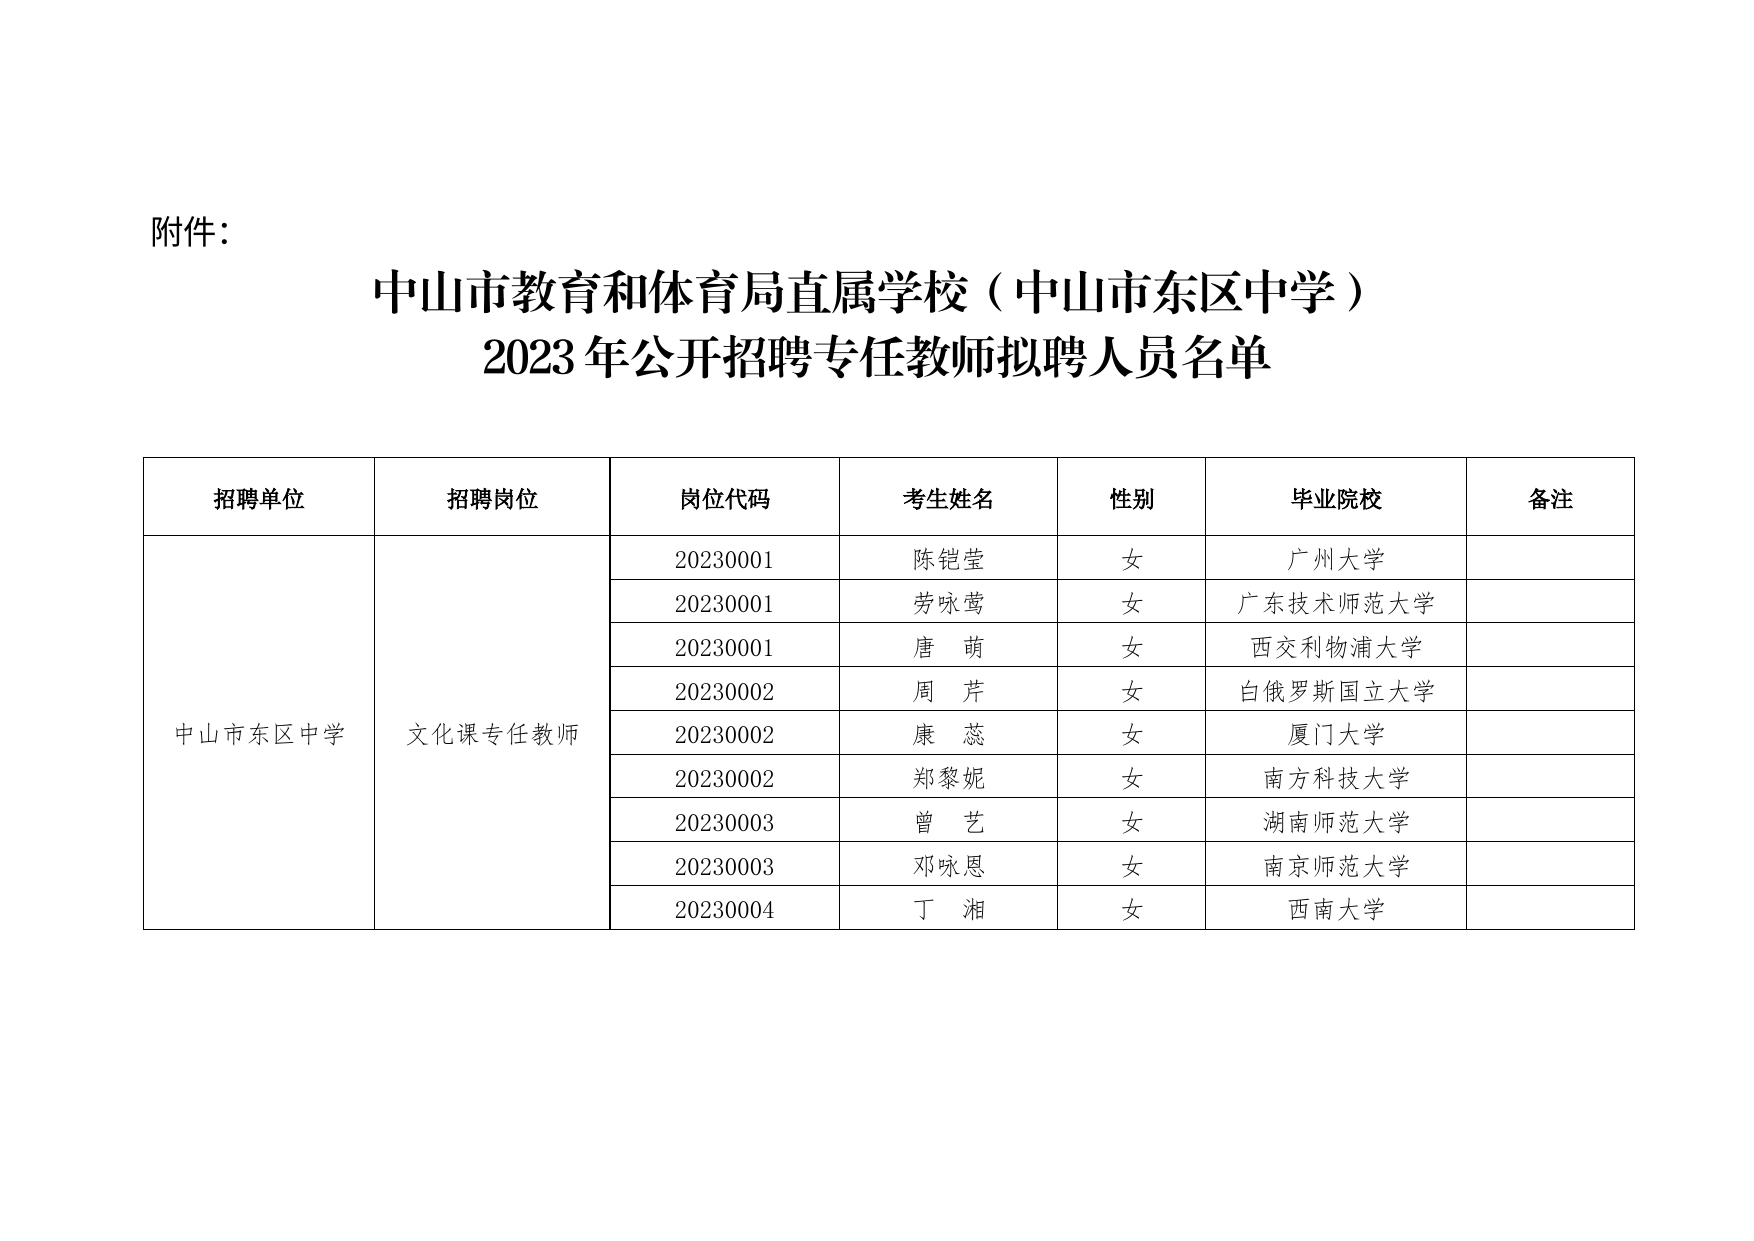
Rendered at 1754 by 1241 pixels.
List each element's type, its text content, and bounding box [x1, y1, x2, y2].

table_cell 邓咏恩 [840, 842, 1057, 885]
table_cell 20230003 [611, 798, 839, 841]
table_cell 厦门大学 [1206, 711, 1466, 753]
table_cell 女 [1058, 580, 1205, 622]
table_cell 湖南师范大学 [1206, 798, 1466, 841]
text 中山市教育和体育局直属学校（中山市东区中学） [150, 263, 1604, 328]
table_header 招聘单位 [144, 458, 374, 535]
table_cell 20230001 [611, 580, 839, 622]
table_cell [1467, 580, 1634, 622]
table_header 招聘岗位 [375, 458, 609, 535]
table_cell 女 [1058, 886, 1205, 928]
table_cell 曾 艺 [840, 798, 1057, 841]
table_cell [1467, 623, 1634, 666]
table_cell 白俄罗斯国立大学 [1206, 667, 1466, 710]
table_header 备注 [1467, 458, 1634, 535]
table_cell [1467, 755, 1634, 797]
table_cell 南方科技大学 [1206, 755, 1466, 797]
table_header 毕业院校 [1206, 458, 1466, 535]
table_cell 丁 湘 [840, 886, 1057, 928]
table_cell [1467, 842, 1634, 885]
table_cell 女 [1058, 842, 1205, 885]
table_cell [1467, 711, 1634, 753]
table_cell 女 [1058, 623, 1205, 666]
table_cell 南京师范大学 [1206, 842, 1466, 885]
table_cell 西南大学 [1206, 886, 1466, 928]
table_cell 中山市东区中学 [144, 536, 374, 928]
table_cell 广东技术师范大学 [1206, 580, 1466, 622]
table_cell 20230001 [611, 536, 839, 578]
table_cell 20230003 [611, 842, 839, 885]
table_cell 20230002 [611, 667, 839, 710]
table_cell 劳咏莺 [840, 580, 1057, 622]
table_cell 女 [1058, 798, 1205, 841]
table_cell 周 芹 [840, 667, 1057, 710]
text 2023年公开招聘专任教师拟聘人员名单 [150, 328, 1604, 393]
table_cell 女 [1058, 755, 1205, 797]
table_cell 20230001 [611, 623, 839, 666]
table_header 性别 [1058, 458, 1205, 535]
table_cell 唐 萌 [840, 623, 1057, 666]
table_cell 陈铠莹 [840, 536, 1057, 578]
table_cell 文化课专任教师 [375, 536, 609, 928]
table_cell 20230002 [611, 711, 839, 753]
table_header 考生姓名 [840, 458, 1057, 535]
table_cell 广州大学 [1206, 536, 1466, 578]
table_cell 康 蕊 [840, 711, 1057, 753]
table_cell [1467, 886, 1634, 928]
table_cell 女 [1058, 711, 1205, 753]
table_cell 女 [1058, 667, 1205, 710]
table_cell 20230004 [611, 886, 839, 928]
table_cell [1467, 798, 1634, 841]
table_cell [1467, 536, 1634, 578]
table_cell 20230002 [611, 755, 839, 797]
table_header 岗位代码 [611, 458, 839, 535]
table_cell [1467, 667, 1634, 710]
text 附件： [150, 198, 1604, 263]
table_cell 女 [1058, 536, 1205, 578]
table_cell 西交利物浦大学 [1206, 623, 1466, 666]
table_cell 郑黎妮 [840, 755, 1057, 797]
